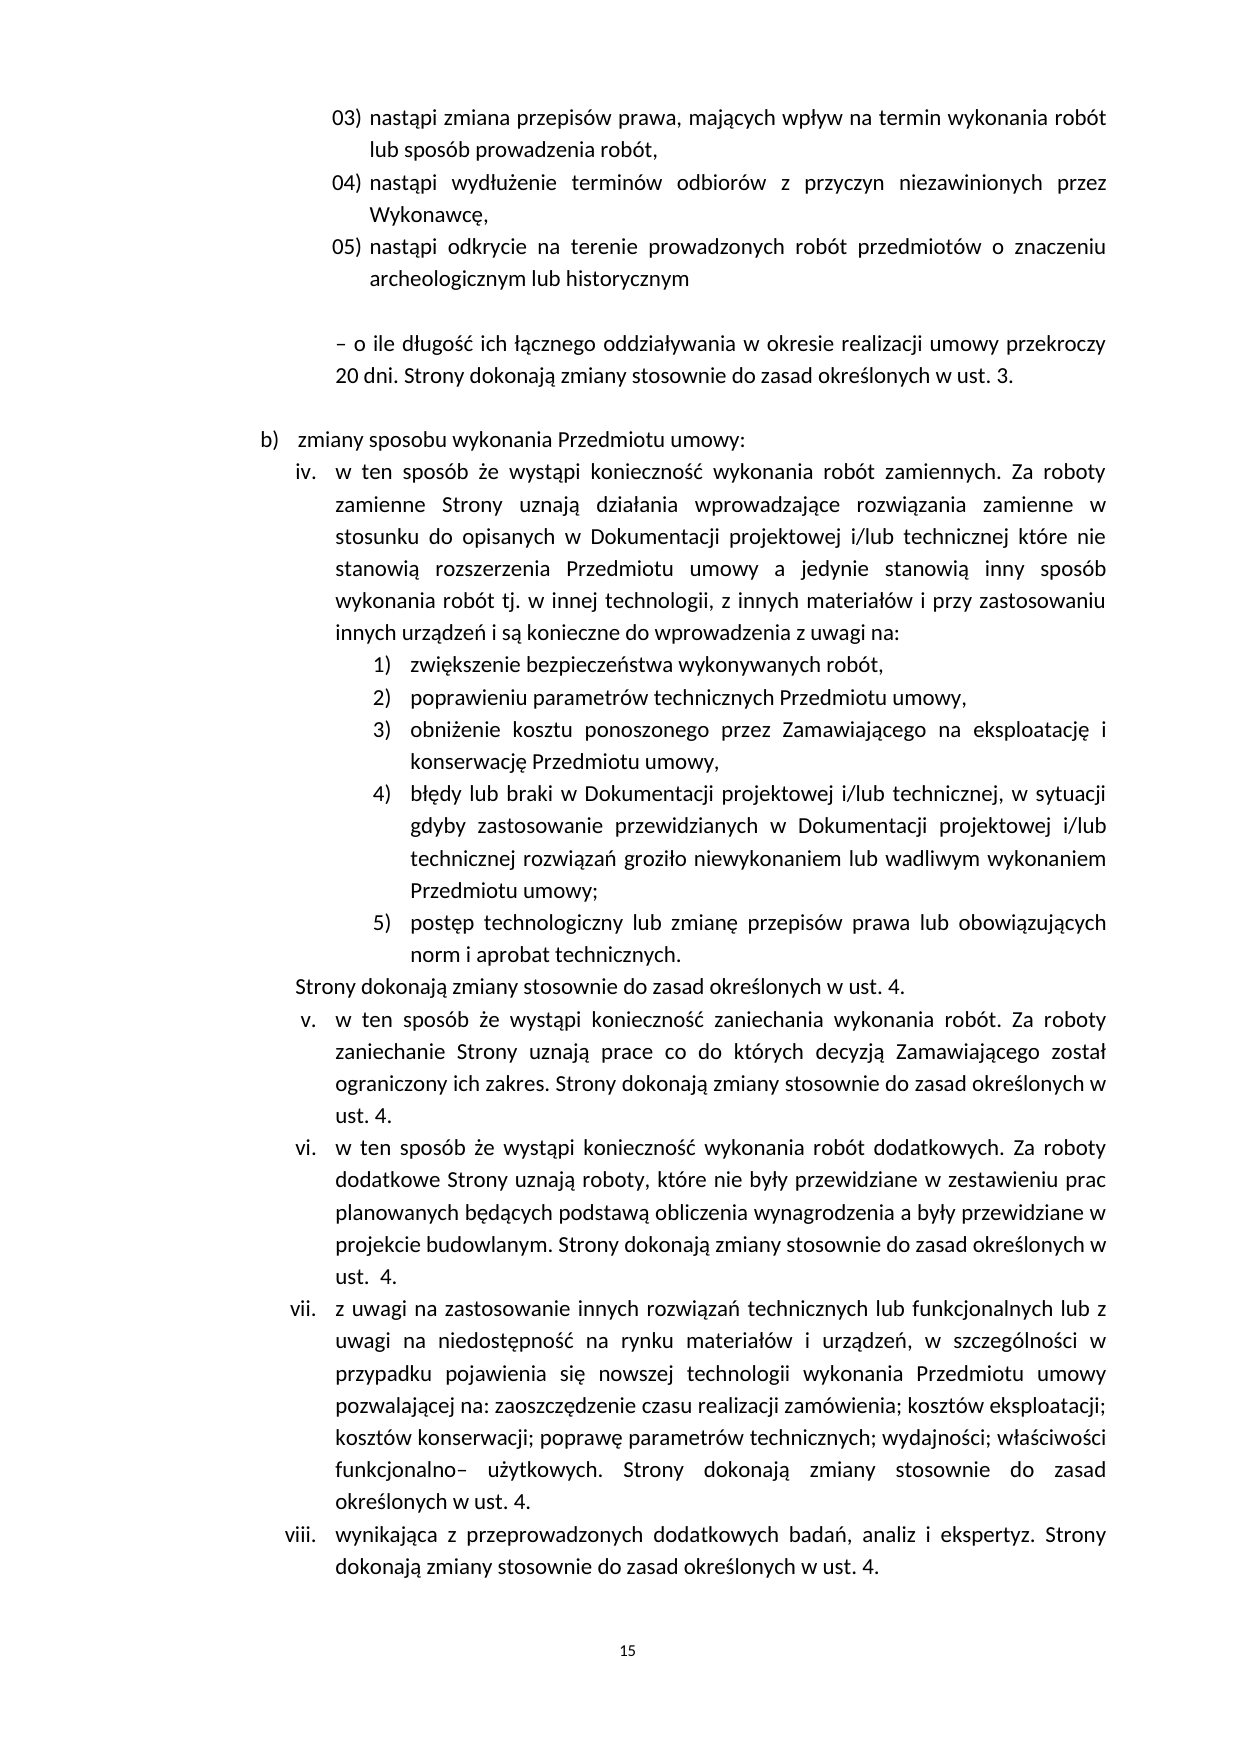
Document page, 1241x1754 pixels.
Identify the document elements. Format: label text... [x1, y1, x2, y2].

list wynikająca z przeprowadzonych dodatkowych badań, analiz i ekspertyz. Strony dokonają zmiany stosownie do zasad określonych w ust. 4. [316, 1520, 1107, 1580]
list zmiany sposobu wykonania Przedmiotu umowy: [260, 425, 1107, 453]
list postęp technologiczny lub zmianę przepisów prawa lub obowiązujących norm i aprobat technicznych. [373, 908, 1107, 968]
list – o ile długość ich łącznego oddziaływania w okresie realizacji umowy przekroczy 20 dni. Strony dokonają zmiany stosownie do zasad określonych w ust. 3. [335, 329, 1107, 389]
list poprawieniu parametrów technicznych Przedmiotu umowy, [373, 683, 1107, 711]
list nastąpi zmiana przepisów prawa, mających wpływ na termin wykonania robót lub sposób prowadzenia robót, [332, 103, 1107, 164]
list z uwagi na zastosowanie innych rozwiązań technicznych lub funkcjonalnych lub z uwagi na niedostępność na rynku materiałów i urządzeń, w szczególności w przypadku pojawienia się nowszej technologii wykonania Przedmiotu umowy pozwalającej na: zaoszczędzenie czasu realizacji zamówienia; kosztów eksploatacji; kosztów konserwacji; poprawę parametrów technicznych; wydajności; właściwości funkcjonalno– użytkowych. Strony dokonają zmiany stosownie do zasad określonych w ust. 4. [316, 1294, 1107, 1516]
list obniżenie kosztu ponoszonego przez Zamawiającego na eksploatację i konserwację Przedmiotu umowy, [373, 715, 1107, 775]
list w ten sposób że wystąpi konieczność wykonania robót zamiennych. Za roboty zamienne Strony uznają działania wprowadzające rozwiązania zamienne w stosunku do opisanych w Dokumentacji projektowej i/lub technicznej które nie stanowią rozszerzenia Przedmiotu umowy a jedynie stanowią inny sposób wykonania robót tj. w innej technologii, z innych materiałów i przy zastosowaniu innych urządzeń i są konieczne do wprowadzenia z uwagi na: [316, 457, 1107, 646]
list zwiększenie bezpieczeństwa wykonywanych robót, [373, 651, 1107, 679]
list nastąpi odkrycie na terenie prowadzonych robót przedmiotów o znaczeniu archeologicznym lub historycznym [332, 232, 1107, 292]
text Strony dokonają zmiany stosownie do zasad określonych w ust. 4. [148, 972, 1107, 1001]
list błędy lub braki w Dokumentacji projektowej i/lub technicznej, w sytuacji gdyby zastosowanie przewidzianych w Dokumentacji projektowej i/lub technicznej rozwiązań groziło niewykonaniem lub wadliwym wykonaniem Przedmiotu umowy; [373, 779, 1107, 904]
list w ten sposób że wystąpi konieczność wykonania robót dodatkowych. Za roboty dodatkowe Strony uznają roboty, które nie były przewidziane w zestawieniu prac planowanych będących podstawą obliczenia wynagrodzenia a były przewidziane w projekcie budowlanym. Strony dokonają zmiany stosownie do zasad określonych w ust. 4. [316, 1133, 1107, 1290]
list w ten sposób że wystąpi konieczność zaniechania wykonania robót. Za roboty zaniechanie Strony uznają prace co do których decyzją Zamawiającego został ograniczony ich zakres. Strony dokonają zmiany stosownie do zasad określonych w ust. 4. [316, 1005, 1107, 1129]
list nastąpi wydłużenie terminów odbiorów z przyczyn niezawinionych przez Wykonawcę, [332, 168, 1107, 228]
